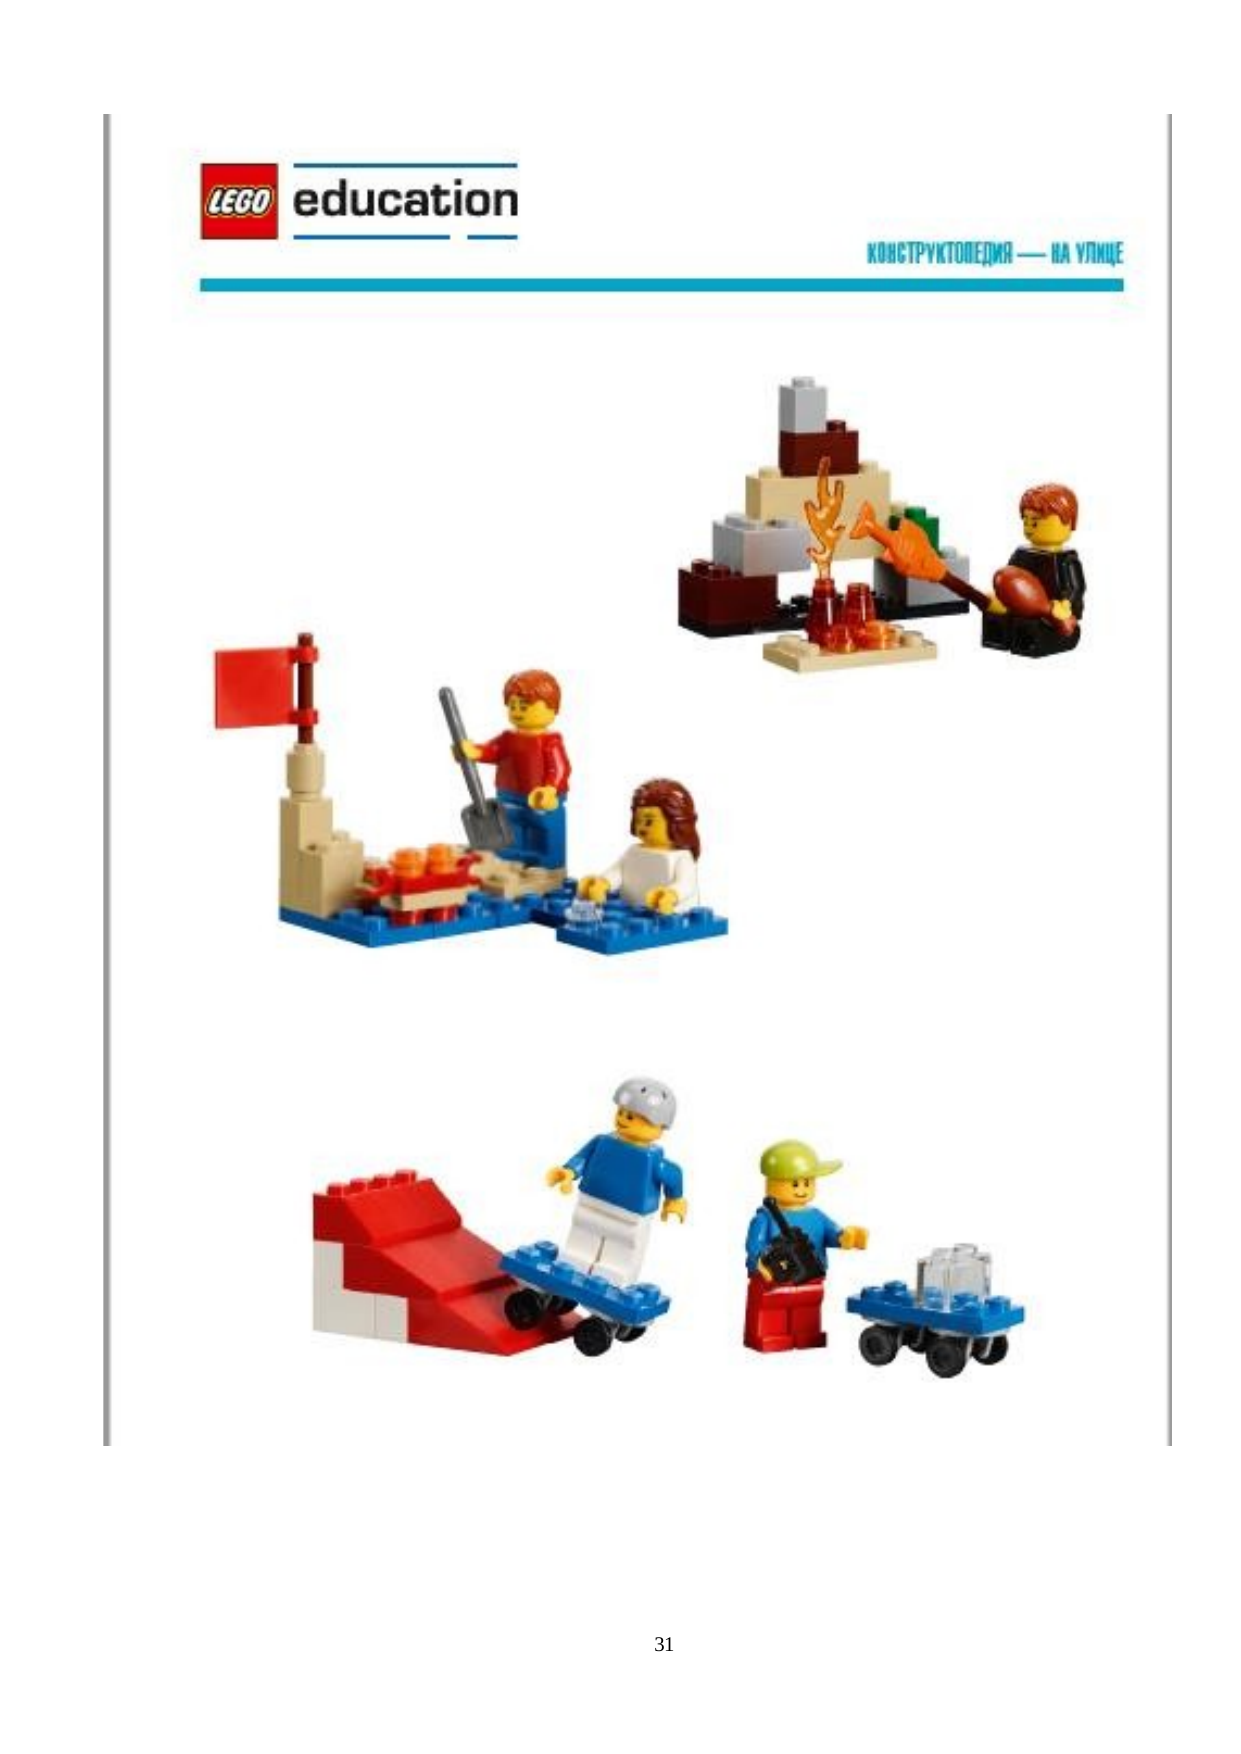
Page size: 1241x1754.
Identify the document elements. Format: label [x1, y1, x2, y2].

picture [103, 114, 1172, 1446]
